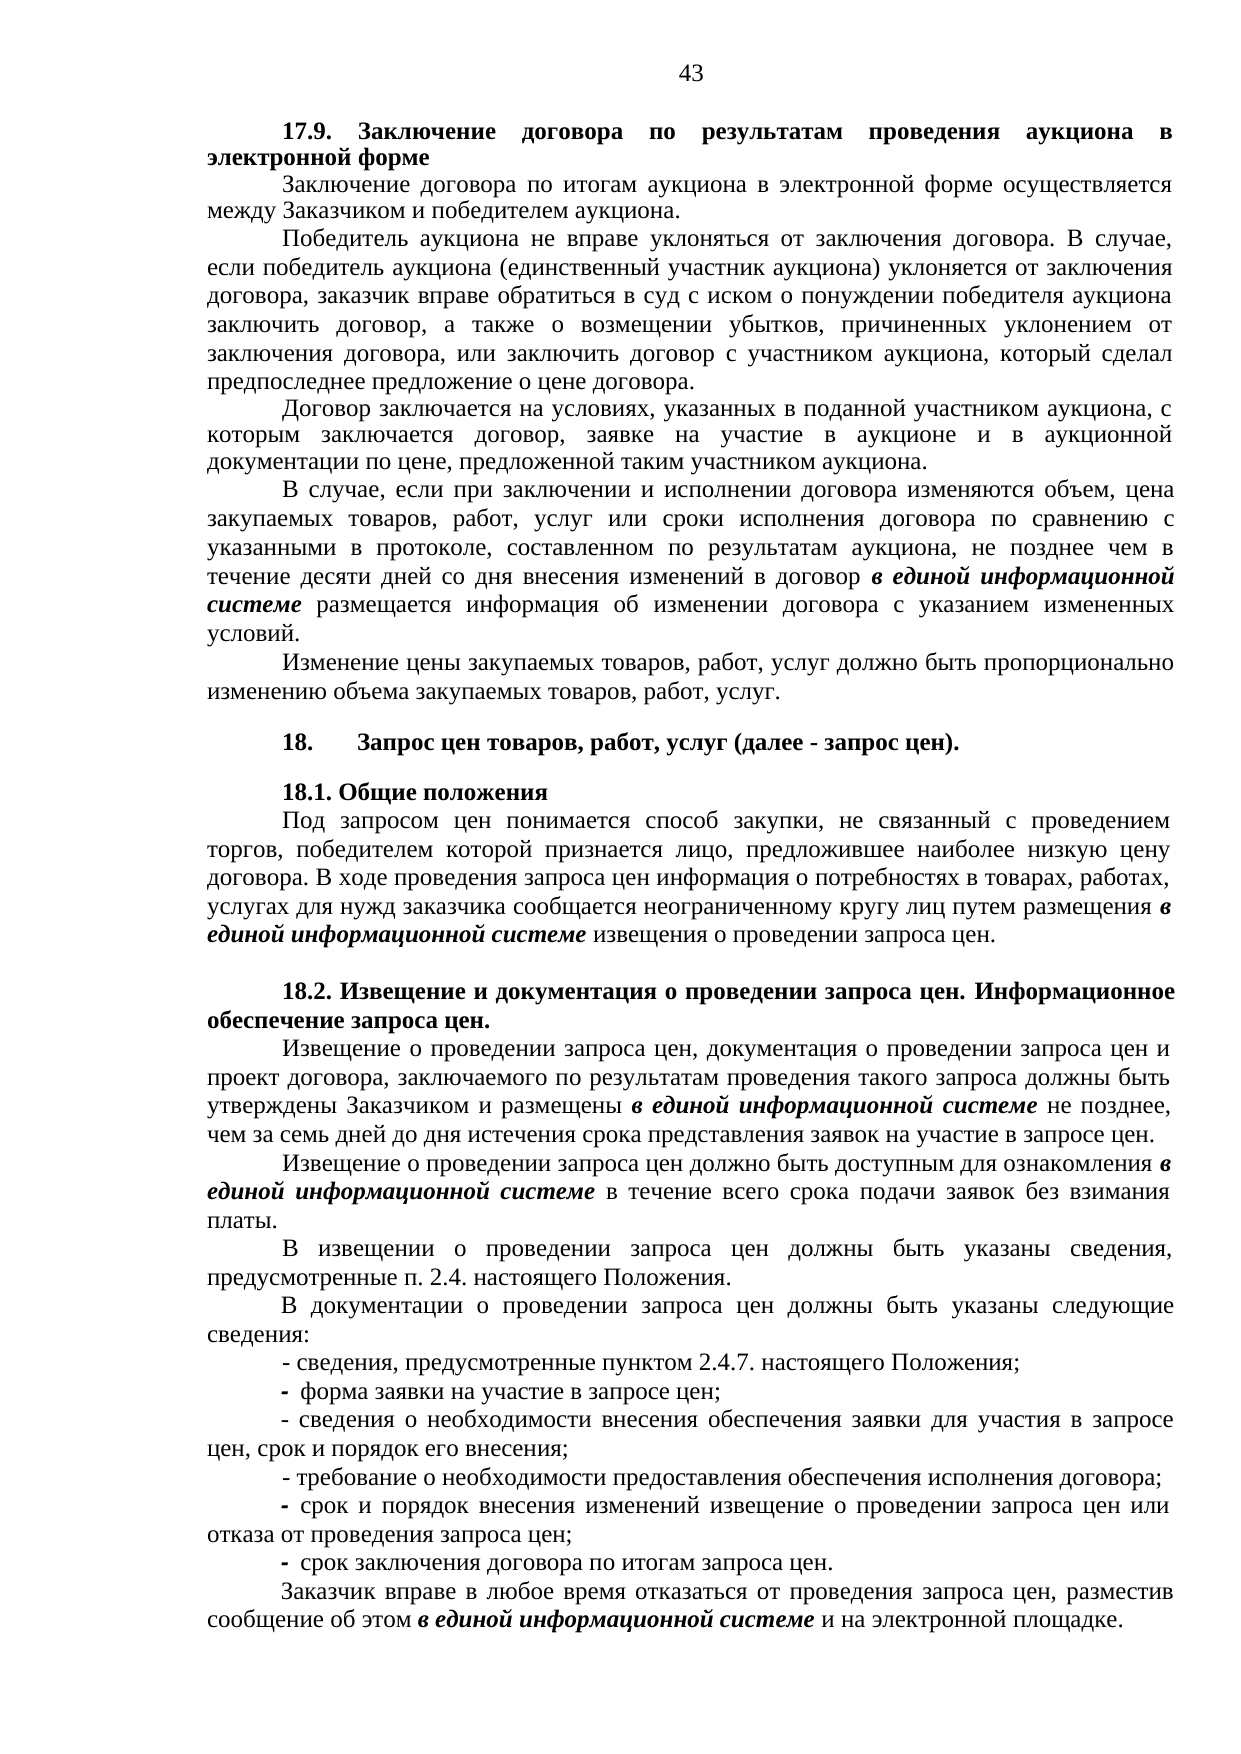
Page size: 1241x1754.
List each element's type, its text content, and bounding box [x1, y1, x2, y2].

list срок и порядок внесения изменений извещение о проведении запроса цен или отказа от проведения запроса цен; [207, 1491, 1171, 1548]
text Извещение о проведении запроса цен должно быть доступным для ознакомления в единой информационной системе в течение всего срока подачи заявок без взимания платы. [207, 1148, 1171, 1234]
text Победитель аукциона не вправе уклоняться от заключения договора. В случае, если победитель аукциона (единственный участник аукциона) уклоняется от заключения договора, заказчик вправе обратиться в суд с иском о понуждении победителя аукциона заключить договор, а также о возмещении убытков, причиненных уклонением от заключения договора, или заключить договор с участником аукциона, который сделал предпоследнее предложение о цене договора. [207, 224, 1173, 395]
text В случае, если при заключении и исполнении договора изменяются объем, цена закупаемых товаров, работ, услуг или сроки исполнения договора по сравнению с указанными в протоколе, составленном по результатам аукциона, не позднее чем в течение десяти дней со дня внесения изменений в договор в единой информационной системе размещается информация об изменении договора с указанием измененных условий. [207, 474, 1175, 647]
list срок заключения договора по итогам запроса цен. [207, 1548, 1175, 1576]
text Под запросом цен понимается способ закупки, не связанный с проведением торгов, победителем которой признается лицо, предложившее наиболее низкую цену договора. В ходе проведения запроса цен информация о потребностях в товарах, работах, услугах для нужд заказчика сообщается неограниченному кругу лиц путем размещения в единой информационной системе извещения о проведении запроса цен. [207, 806, 1171, 948]
text 17.9. Заключение договора по результатам проведения аукциона в электронной форме [207, 118, 1173, 171]
text В документации о проведении запроса цен должны быть указаны следующие сведения: [207, 1291, 1175, 1348]
text Договор заключается на условиях, указанных в поданной участником аукциона, с которым заключается договор, заявке на участие в аукционе и в аукционной документации по цене, предложенной таким участником аукциона. [207, 395, 1173, 474]
text Извещение о проведении запроса цен, документация о проведении запроса цен и проект договора, заключаемого по результатам проведения такого запроса должны быть утверждены Заказчиком и размещены в единой информационной системе не позднее, чем за семь дней до дня истечения срока представления заявок на участие в запросе цен. [207, 1034, 1171, 1148]
text - сведения, предусмотренные пунктом 2.4.7. настоящего Положения; [207, 1348, 1175, 1377]
text Заключение договора по итогам аукциона в электронной форме осуществляется между Заказчиком и победителем аукциона. [207, 171, 1173, 224]
text 18.2. Извещение и документация о проведении запроса цен. Информационное обеспечение запроса цен. [207, 977, 1175, 1034]
text Изменение цены закупаемых товаров, работ, услуг должно быть пропорционально изменению объема закупаемых товаров, работ, услуг. [207, 647, 1175, 704]
text Заказчик вправе в любое время отказаться от проведения запроса цен, разместив сообщение об этом в единой информационной системе и на электронной площадке. [207, 1576, 1175, 1633]
text 18. Запрос цен товаров, работ, услуг (далее - запрос цен). [207, 731, 1175, 755]
text - требование о необходимости предоставления обеспечения исполнения договора; [207, 1462, 1175, 1491]
text 18.1. Общие положения [207, 777, 1175, 806]
list - сведения о необходимости внесения обеспечения заявки для участия в запросе цен, срок и порядок его внесения; [207, 1405, 1175, 1462]
list форма заявки на участие в запросе цен; [207, 1377, 1175, 1405]
text В извещении о проведении запроса цен должны быть указаны сведения, предусмотренные п. 2.4. настоящего Положения. [207, 1234, 1173, 1291]
